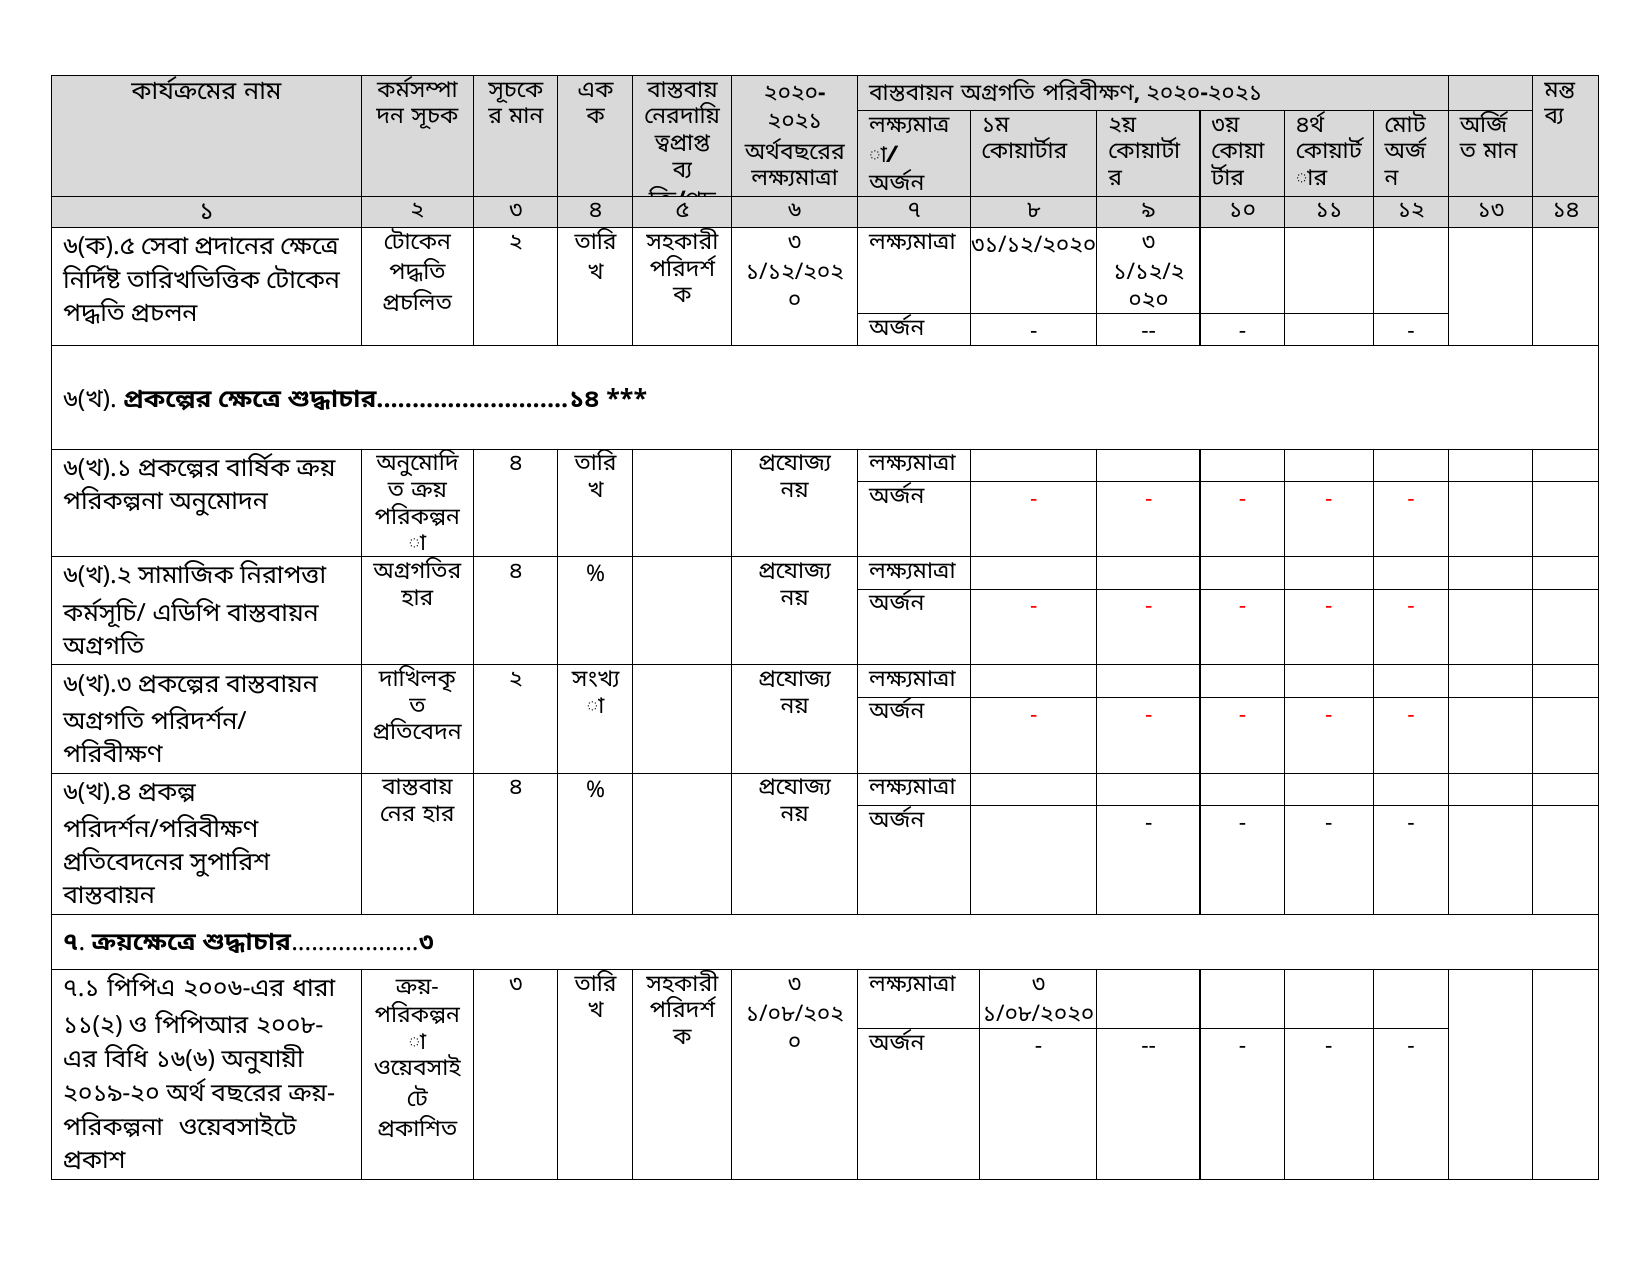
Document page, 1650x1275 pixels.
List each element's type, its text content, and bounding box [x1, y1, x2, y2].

table_cell % [558, 557, 632, 664]
table_cell অর্জন [858, 482, 970, 556]
table_cell - [1201, 806, 1284, 914]
table_cell অগ্রগতির হার [362, 557, 473, 664]
table_cell লক্ষ্যমাত্রা [858, 774, 970, 805]
table_cell - [1285, 590, 1373, 664]
table_cell [1285, 228, 1373, 313]
table_cell সংখ্যা [558, 665, 632, 772]
table_cell লক্ষ্যমাত্রা [858, 665, 970, 697]
table_cell [1449, 774, 1532, 805]
table_cell -- [1097, 314, 1199, 345]
table_cell [1201, 557, 1284, 588]
table_cell দাখিলকৃত প্রতিবেদন [362, 665, 473, 772]
table_cell [1374, 557, 1448, 588]
table_cell [1533, 590, 1598, 664]
table_cell - [1201, 1029, 1284, 1178]
table_cell - [1097, 806, 1199, 914]
table_cell [971, 557, 1096, 588]
table_cell - [1201, 698, 1284, 772]
table_cell ৩১/১২/২০২০ [732, 228, 857, 345]
table_cell - [980, 1029, 1096, 1178]
table_cell প্রযোজ্য নয় [732, 450, 857, 556]
table_cell [1097, 557, 1199, 588]
table_cell [1533, 774, 1598, 805]
table_cell [1533, 698, 1598, 772]
table_cell তারিখ [558, 450, 632, 556]
table_header সূচকের মান [474, 76, 557, 196]
table_cell [1449, 228, 1532, 345]
table_cell ৬(খ). প্রকল্পের ক্ষেত্রে শুদ্ধাচার...........................১৪ *** [52, 346, 1598, 448]
table_cell - [1374, 806, 1448, 914]
table_cell লক্ষ্যমাত্রা [858, 557, 970, 588]
table_cell [1285, 314, 1373, 345]
table_cell [1374, 665, 1448, 697]
table_cell [633, 665, 731, 772]
table_cell বাস্তবায়নের হার [362, 774, 473, 914]
table_cell [971, 450, 1096, 481]
table_cell প্রযোজ্য নয় [732, 557, 857, 664]
table_cell - [1285, 698, 1373, 772]
table_cell [1533, 806, 1598, 914]
table_cell সহকারী পরিদর্শক [633, 228, 731, 345]
table_cell [971, 774, 1096, 805]
table_header ২০২০-২০২১ অর্থবছরের লক্ষ্যমাত্রা [732, 76, 857, 196]
table_cell ক্রয়-পরিকল্পনা ওয়েবসাইটে প্রকাশিত [362, 970, 473, 1178]
table_cell [1533, 970, 1598, 1178]
table_cell [1374, 774, 1448, 805]
table_cell ৬(খ).৪ প্রকল্প পরিদর্শন/পরিবীক্ষণ প্রতিবেদনের সুপারিশ বাস্তবায়ন [52, 774, 361, 914]
table_cell [1533, 228, 1598, 345]
table_cell ৩১/০৮/২০২০ [980, 970, 1096, 1028]
table_cell [1285, 665, 1373, 697]
table_cell লক্ষ্যমাত্রা [858, 228, 970, 313]
table_cell ৬(খ).১ প্রকল্পের বার্ষিক ক্রয় পরিকল্পনা অনুমোদন [52, 450, 361, 556]
table_cell ৩১/০৮/২০২০ [732, 970, 857, 1178]
table_cell ৪ [474, 774, 557, 914]
table_header [1449, 76, 1532, 110]
table_cell [1097, 665, 1199, 697]
table_cell ১০ [1201, 197, 1284, 227]
table_cell - [1201, 482, 1284, 556]
table_cell [1201, 228, 1284, 313]
table_cell - [1285, 1029, 1373, 1178]
table_cell ৪ [474, 450, 557, 556]
table_cell [1374, 450, 1448, 481]
table_cell [1449, 482, 1532, 556]
table_cell ৭ [858, 197, 970, 227]
table_header বাস্তবায়ন অগ্রগতি পরিবীক্ষণ, ২০২০-২০২১ [858, 76, 1448, 110]
table_header বাস্তবায়নেরদায়িত্বপ্রাপ্ত ব্যক্তি/পদ [633, 76, 731, 196]
table_header মন্তব্য [1533, 76, 1598, 196]
table_cell ৫ [633, 197, 731, 227]
table_header কর্মসম্পাদন সূচক [362, 76, 473, 196]
table_cell প্রযোজ্য নয় [732, 665, 857, 772]
table_cell ১২ [1374, 197, 1448, 227]
table_cell [633, 774, 731, 914]
table_header একক [558, 76, 632, 196]
table_cell ৩ [474, 197, 557, 227]
table_cell - [1374, 314, 1448, 345]
table_cell ৩য় কোয়ার্টার [1201, 111, 1284, 196]
table_cell [1449, 557, 1532, 588]
table_cell [633, 557, 731, 664]
table_cell ১৩ [1449, 197, 1532, 227]
table_cell লক্ষ্যমাত্রা [858, 970, 979, 1028]
table_cell সহকারী পরিদর্শক [633, 970, 731, 1178]
table_cell [1097, 970, 1199, 1028]
table_cell - [1201, 590, 1284, 664]
table_cell ২ [474, 228, 557, 345]
table_cell [1097, 774, 1199, 805]
table_cell অর্জন [858, 590, 970, 664]
table_cell [1533, 557, 1598, 588]
table_cell [1374, 228, 1448, 313]
table_cell % [558, 774, 632, 914]
table_cell [1285, 970, 1373, 1028]
table_cell - [1097, 590, 1199, 664]
table_cell [1449, 806, 1532, 914]
table_cell [1097, 450, 1199, 481]
table_cell - [1201, 314, 1284, 345]
table_cell ৪ [474, 557, 557, 664]
table_cell [1449, 450, 1532, 481]
table_cell [1201, 665, 1284, 697]
table_cell [971, 806, 1096, 914]
table_cell ৪র্থ কোয়ার্টার [1285, 111, 1373, 196]
table_cell - [1285, 482, 1373, 556]
table_cell তারিখ [558, 970, 632, 1178]
table_cell -- [1097, 1029, 1199, 1178]
table_cell ১১ [1285, 197, 1373, 227]
table_cell [1533, 450, 1598, 481]
table_cell অর্জন [858, 1029, 979, 1178]
table_header কার্যক্রমের নাম [52, 76, 361, 196]
table_cell [1285, 774, 1373, 805]
table_cell টোকেন পদ্ধতি প্রচলিত [362, 228, 473, 345]
table_cell ২ [474, 665, 557, 772]
table_cell [1201, 450, 1284, 481]
table_cell ৬(ক).৫ সেবা প্রদানের ক্ষেত্রে নির্দিষ্ট তারিখভিত্তিক টোকেন পদ্ধতি প্রচলন [52, 228, 361, 345]
table_cell ১ম কোয়ার্টার [971, 111, 1096, 196]
table_cell - [1285, 806, 1373, 914]
table_cell ৬ [732, 197, 857, 227]
table_cell ২ [362, 197, 473, 227]
table_cell তারিখ [558, 228, 632, 345]
table_cell - [971, 698, 1096, 772]
table_cell - [971, 314, 1096, 345]
table_cell ৬(খ).৩ প্রকল্পের বাস্তবায়ন অগ্রগতি পরিদর্শন/ পরিবীক্ষণ [52, 665, 361, 772]
table_cell - [1097, 482, 1199, 556]
table_cell [1201, 774, 1284, 805]
table_cell ৮ [971, 197, 1096, 227]
table_cell অনুমোদিত ক্রয় পরিকল্পনা [362, 450, 473, 556]
table_cell - [1374, 1029, 1448, 1178]
table_cell [1533, 665, 1598, 697]
table_cell অর্জিত মান [1449, 111, 1532, 196]
table_cell ৩১/১২/২০২০ [1097, 228, 1199, 313]
table_cell অর্জন [858, 806, 970, 914]
table_cell [1285, 450, 1373, 481]
table_cell লক্ষ্যমাত্রা [858, 450, 970, 481]
table_cell - [971, 482, 1096, 556]
table_cell ৩ [474, 970, 557, 1178]
table_cell অর্জন [858, 698, 970, 772]
table_cell - [1374, 590, 1448, 664]
table_cell [1201, 970, 1284, 1028]
table_cell [1449, 665, 1532, 697]
table_cell ১ [52, 197, 361, 227]
table_cell [1449, 698, 1532, 772]
table_cell লক্ষ্যমাত্রা/ অর্জন [858, 111, 970, 196]
table_cell [1374, 970, 1448, 1028]
table_cell - [1374, 482, 1448, 556]
table_cell ৬(খ).২ সামাজিক নিরাপত্তা কর্মসূচি/ এডিপি বাস্তবায়ন অগ্রগতি [52, 557, 361, 664]
table_cell অর্জন [858, 314, 970, 345]
table_cell ৯ [1097, 197, 1199, 227]
table_cell [1533, 482, 1598, 556]
table_cell [1285, 557, 1373, 588]
table_cell - [971, 590, 1096, 664]
table_cell ৩১/১২/২০২০ [971, 228, 1096, 313]
table_cell প্রযোজ্য নয় [732, 774, 857, 914]
table_cell মোট অর্জন [1374, 111, 1448, 196]
table_cell ৭.১ পিপিএ ২০০৬-এর ধারা ১১(২) ও পিপিআর ২০০৮-এর বিধি ১৬(৬) অনুযায়ী ২০১৯-২০ অর্থ বছরের ক্রয়-পরিকল্পনা ওয়েবসাইটে প্রকাশ [52, 970, 361, 1178]
table_cell [971, 665, 1096, 697]
table_cell ২য় কোয়ার্টার [1097, 111, 1199, 196]
table_cell ৭. ক্রয়ক্ষেত্রে শুদ্ধাচার...................৩ [52, 915, 1598, 969]
table_cell [1449, 970, 1532, 1178]
table_cell ৪ [558, 197, 632, 227]
table_cell ১৪ [1533, 197, 1598, 227]
table_cell [1449, 590, 1532, 664]
table_cell - [1374, 698, 1448, 772]
table_cell - [1097, 698, 1199, 772]
table_cell [633, 450, 731, 556]
